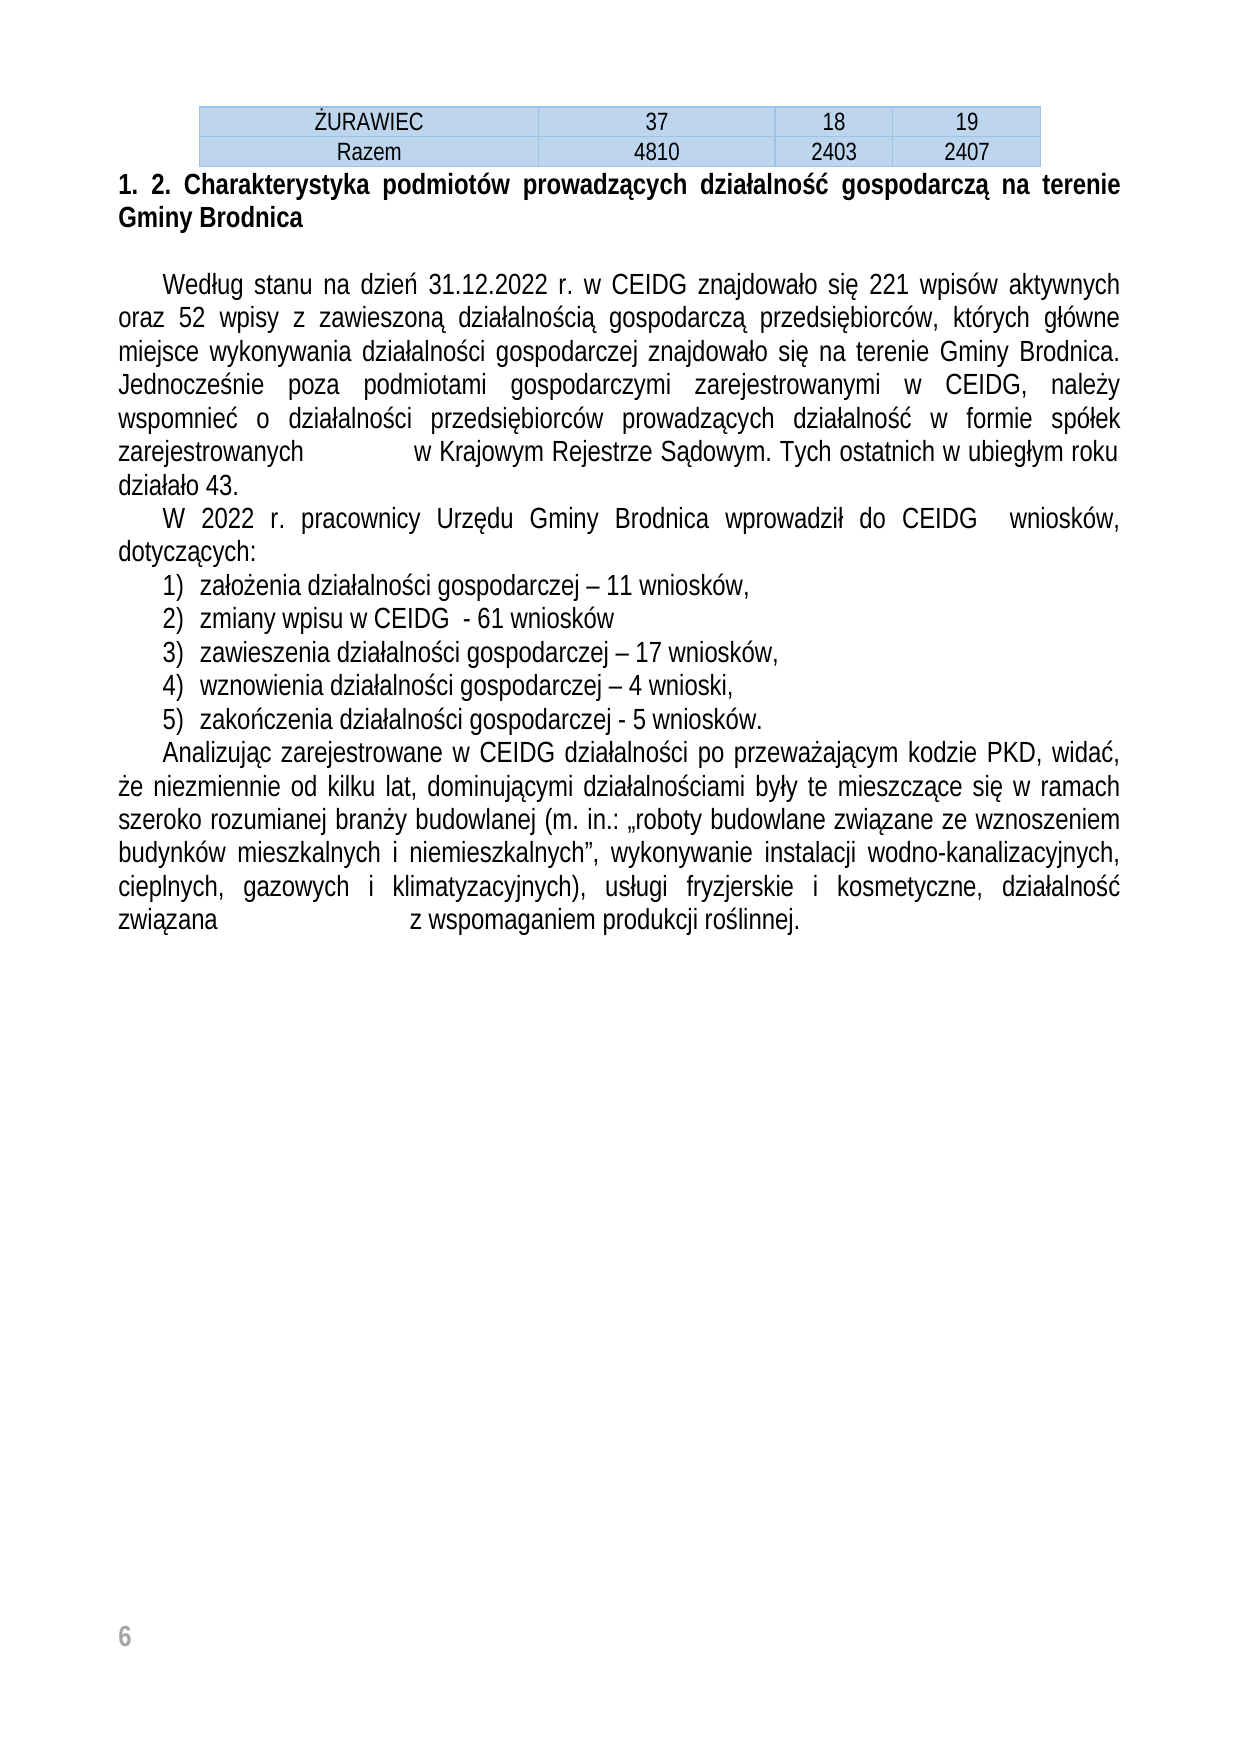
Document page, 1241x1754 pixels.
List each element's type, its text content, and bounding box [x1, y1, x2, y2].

text W 2022 r. pracownicy Urzędu Gminy Brodnica wprowadził do CEIDG wniosków, dotyczących: [118, 501, 1122, 568]
text 1. 2. Charakterystyka podmiotów prowadzących działalność gospodarczą na terenie Gminy Brodnica [118, 167, 1122, 234]
list zakończenia działalności gospodarczej - 5 wniosków. [162, 702, 1122, 735]
table_cell 2403 [776, 137, 892, 166]
table_cell 18 [776, 108, 892, 136]
table_cell ŻURAWIEC [200, 108, 538, 136]
list wznowienia działalności gospodarczej – 4 wnioski, [162, 668, 1122, 702]
list zawieszenia działalności gospodarczej – 17 wniosków, [162, 635, 1122, 668]
table_cell 37 [539, 108, 774, 136]
table_cell Razem [200, 137, 538, 166]
table_cell 19 [893, 108, 1040, 136]
text Analizując zarejestrowane w CEIDG działalności po przeważającym kodzie PKD, widać, że niezmiennie od kilku lat, dominującymi działalnościami były te mieszczące się w ramach szeroko rozumianej branży budowlanej (m. in.: „roboty budowlane związane ze wznoszeniem budynków mieszkalnych i niemieszkalnych”, wykonywanie instalacji wodno-kanalizacyjnych, cieplnych, gazowych i klimatyzacyjnych), usługi fryzjerskie i kosmetyczne, działalność związana z wspomaganiem produkcji roślinnej. [118, 735, 1122, 936]
list założenia działalności gospodarczej – 11 wniosków, [162, 568, 1122, 601]
list zmiany wpisu w CEIDG - 61 wniosków [162, 601, 1122, 635]
table_cell 2407 [893, 137, 1040, 166]
text Według stanu na dzień 31.12.2022 r. w CEIDG znajdowało się 221 wpisów aktywnych oraz 52 wpisy z zawieszoną działalnością gospodarczą przedsiębiorców, których główne miejsce wykonywania działalności gospodarczej znajdowało się na terenie Gminy Brodnica. Jednocześnie poza podmiotami gospodarczymi zarejestrowanymi w CEIDG, należy wspomnieć o działalności przedsiębiorców prowadzących działalność w formie spółek zarejestrowanych w Krajowym Rejestrze Sądowym. Tych ostatnich w ubiegłym roku działało 43. [118, 267, 1122, 501]
table_cell 4810 [539, 137, 774, 166]
